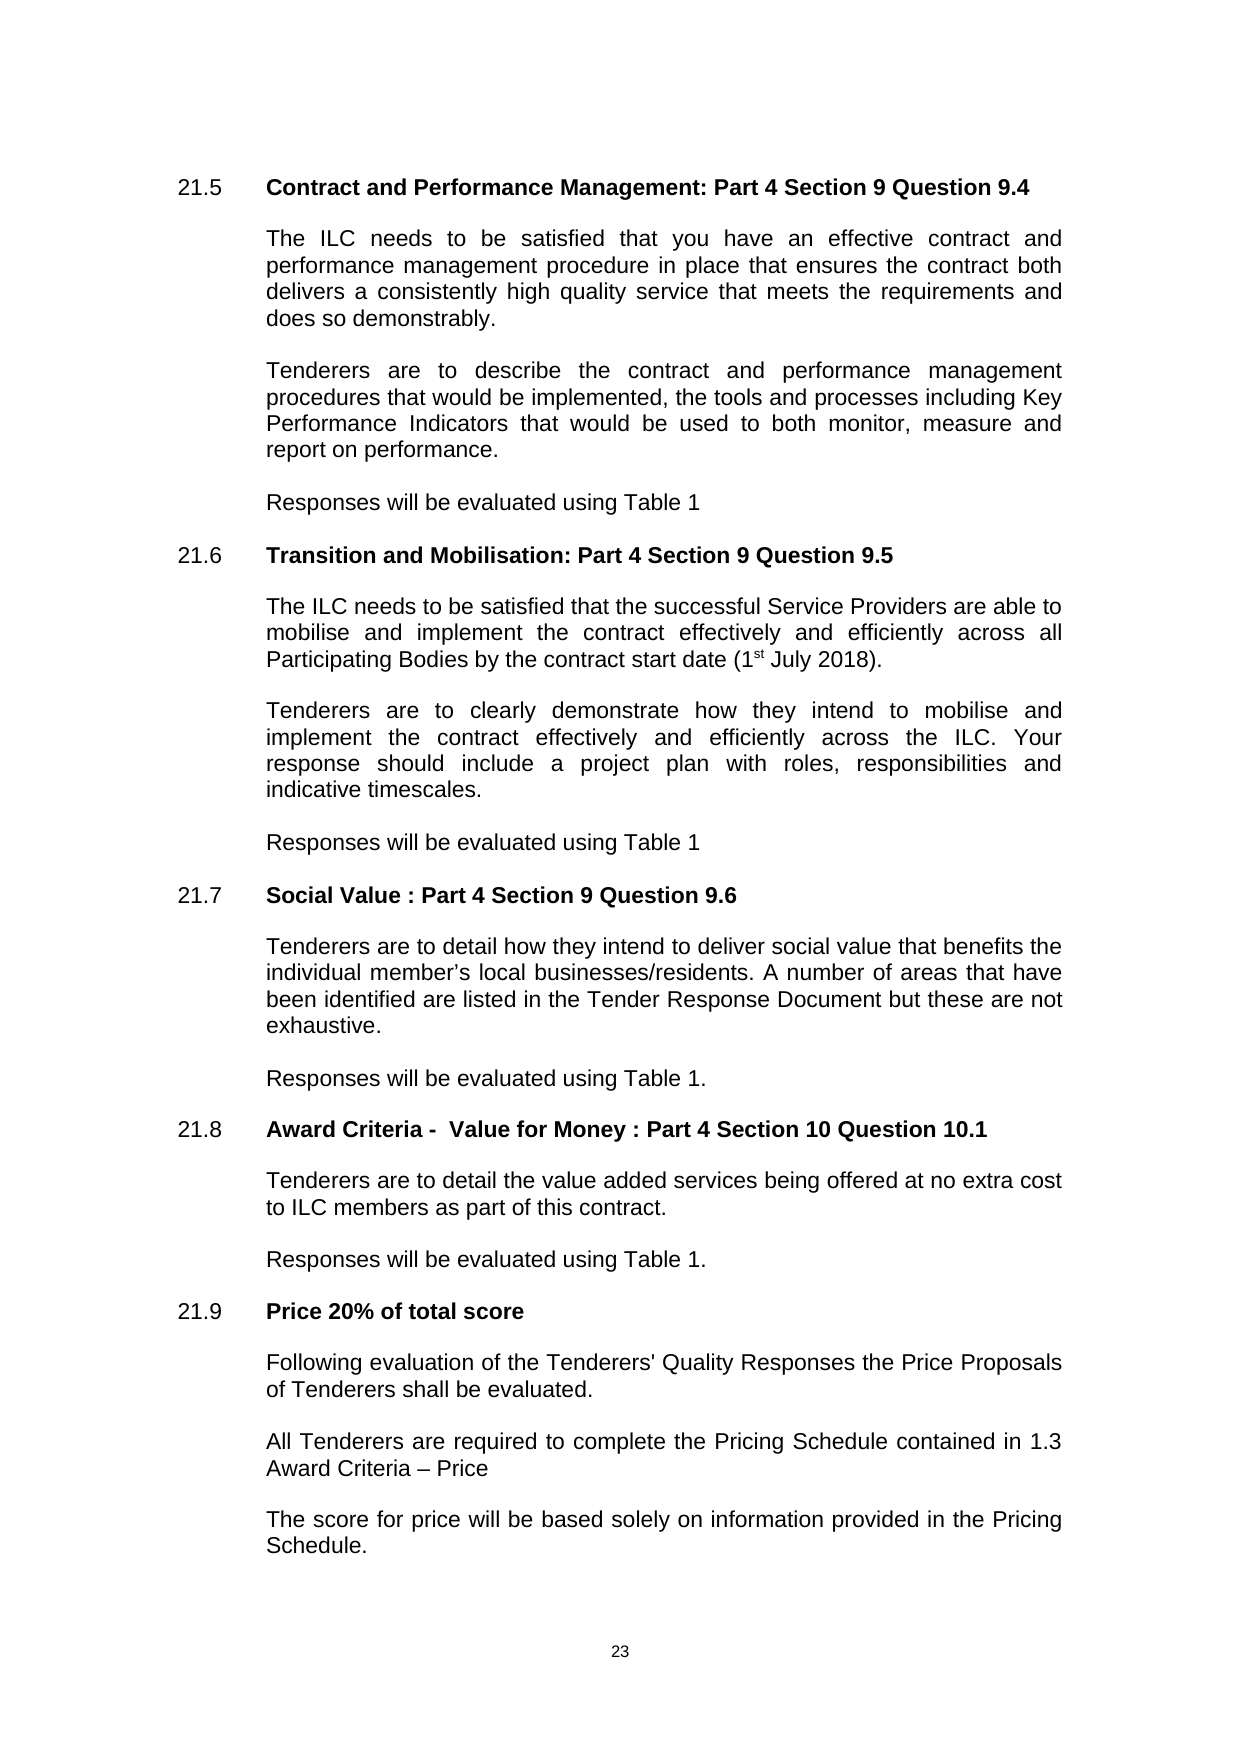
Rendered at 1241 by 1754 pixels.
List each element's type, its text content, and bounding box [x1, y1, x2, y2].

text The ILC needs to be satisfied that the successful Service Providers are able to mobilise and implement the contract effectively and efficiently across all Participating Bodies by the contract start date (1st July 2018). [266, 593, 1063, 672]
text Tenderers are to detail how they intend to deliver social value that benefits the individual member’s local businesses/residents. A number of areas that have been identified are listed in the Tender Response Document but these are not exhaustive. [266, 933, 1063, 1038]
text Responses will be evaluated using Table 1 [266, 829, 1063, 855]
text Tenderers are to describe the contract and performance management procedures that would be implemented, the tools and processes including Key Performance Indicators that would be used to both monitor, measure and report on performance. [266, 357, 1063, 463]
text Tenderers are to detail the value added services being offered at no extra cost to ILC members as part of this contract. [266, 1167, 1063, 1220]
text Price 20% of total score [177, 1298, 1063, 1324]
text Transition and Mobilisation: Part 4 Section 9 Question 9.5 [177, 542, 1063, 568]
text Award Criteria - Value for Money : Part 4 Section 10 Question 10.1 [177, 1116, 1063, 1142]
text All Tenderers are required to complete the Pricing Schedule contained in 1.3 Award Criteria – Price [266, 1428, 1063, 1481]
text Social Value : Part 4 Section 9 Question 9.6 [177, 882, 1063, 908]
text The score for price will be based solely on information provided in the Pricing Schedule. [266, 1506, 1063, 1559]
text Following evaluation of the Tenderers' Quality Responses the Price Proposals of Tenderers shall be evaluated. [266, 1349, 1063, 1402]
text Tenderers are to clearly demonstrate how they intend to mobilise and implement the contract effectively and efficiently across the ILC. Your response should include a project plan with roles, responsibilities and indicative timescales. [266, 697, 1063, 802]
text Responses will be evaluated using Table 1. [266, 1065, 1063, 1091]
text The ILC needs to be satisfied that you have an effective contract and performance management procedure in place that ensures the contract both delivers a consistently high quality service that meets the requirements and does so demonstrably. [266, 225, 1063, 331]
text Contract and Performance Management: Part 4 Section 9 Question 9.4 [177, 174, 1063, 200]
text Responses will be evaluated using Table 1 [266, 489, 1063, 515]
text Responses will be evaluated using Table 1. [266, 1246, 1063, 1273]
